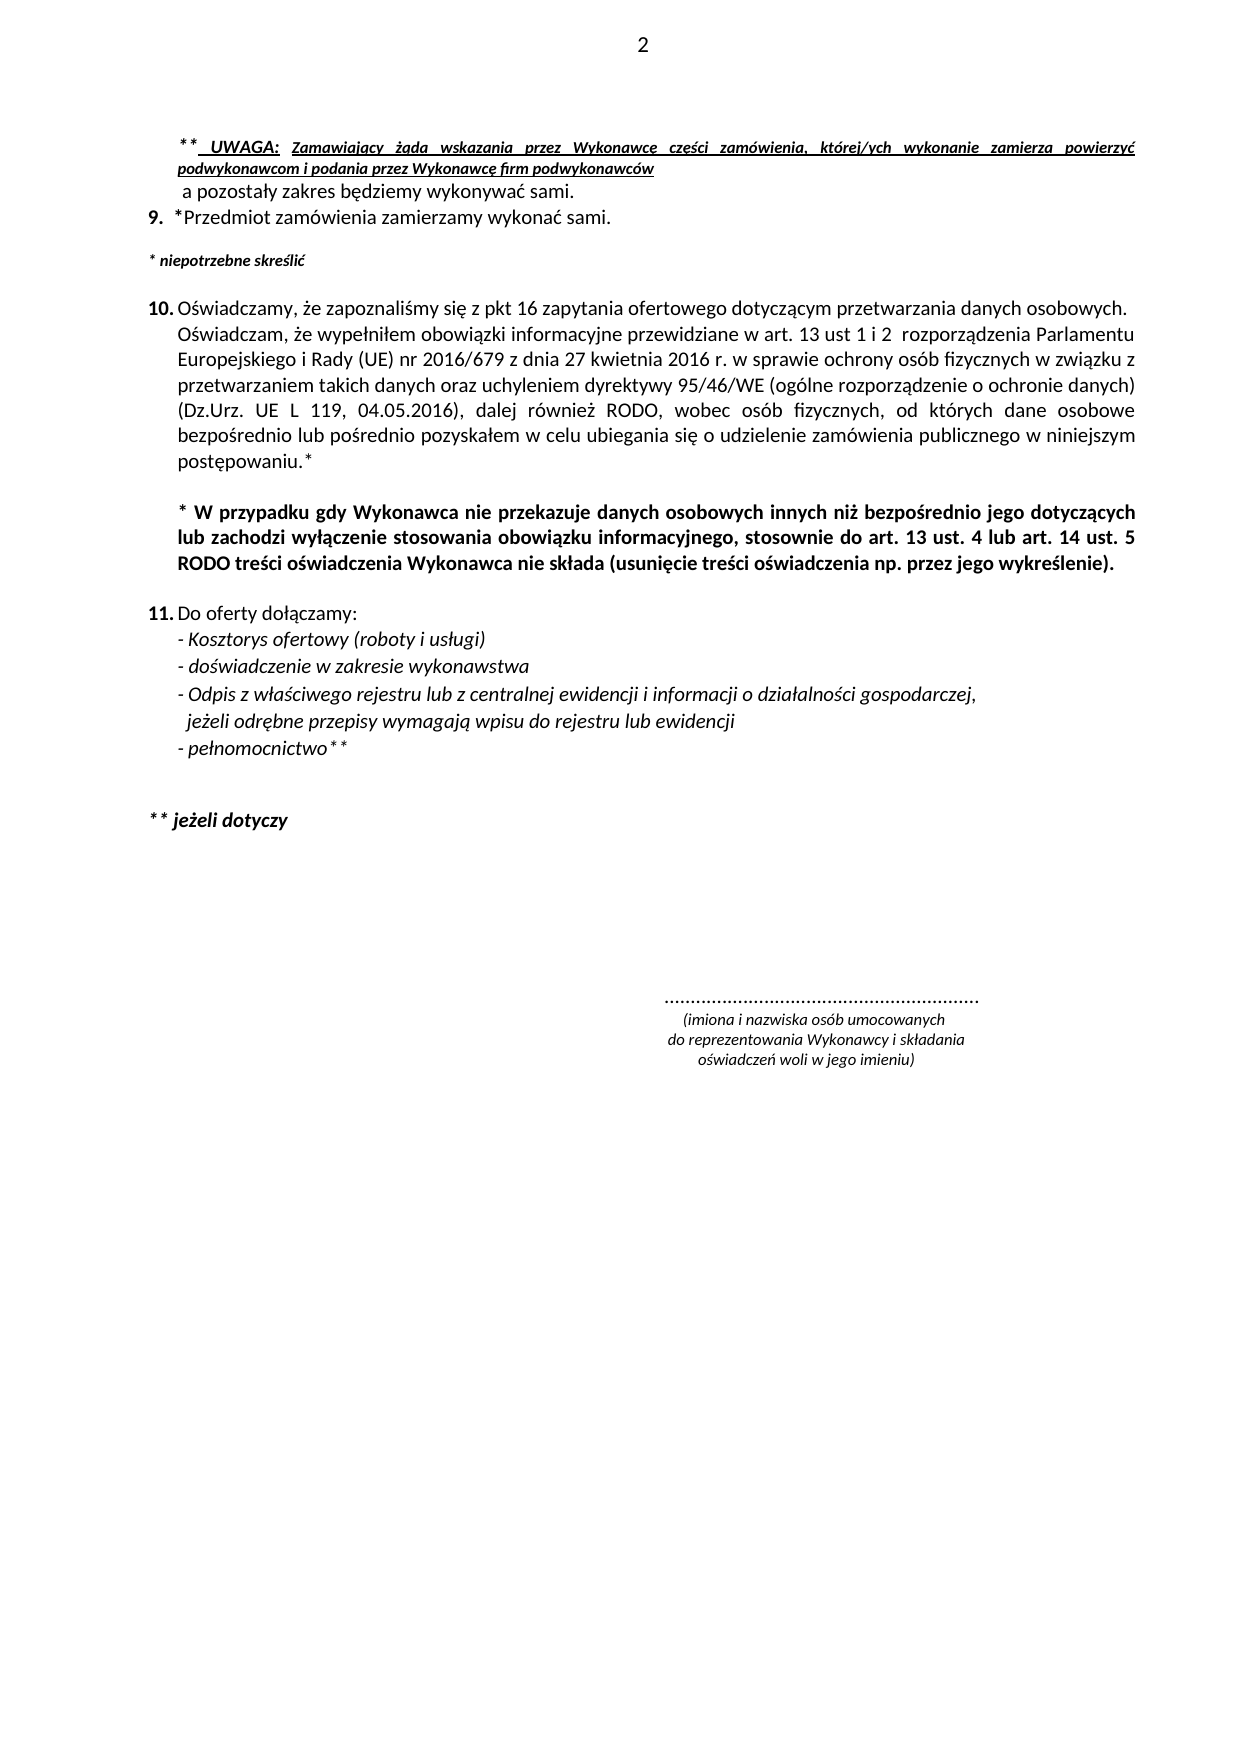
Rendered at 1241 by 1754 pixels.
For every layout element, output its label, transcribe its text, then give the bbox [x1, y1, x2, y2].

text do reprezentowania Wykonawcy i składania [590, 1029, 1137, 1049]
text ** jeżeli dotyczy [148, 807, 1137, 832]
text - doświadczenie w zakresie wykonawstwa [177, 653, 1137, 679]
text - pełnomocnictwo** [177, 736, 1137, 761]
text oświadczeń woli w jego imieniu) [148, 1049, 1137, 1070]
text jeżeli odrębne przepisy wymagają wpisu do rejestru lub ewidencji [177, 708, 1137, 733]
text a pozostały zakres będziemy wykonywać sami. [177, 179, 1137, 204]
list Do oferty dołączamy: [148, 601, 1137, 626]
text * niepotrzebne skreślić [148, 250, 1137, 270]
text 10. Oświadczamy, że zapoznaliśmy się z pkt 16 zapytania ofertowego dotyczącym przetwarzania danych osobowych. [148, 296, 1137, 321]
text ............................................................ [620, 983, 1137, 1009]
text 9. *Przedmiot zamówienia zamierzamy wykonać sami. [148, 204, 1137, 229]
text - Kosztorys ofertowy (roboty i usługi) [177, 626, 1137, 651]
text ** UWAGA: Zamawiający żąda wskazania przez Wykonawcę części zamówienia, której/ych wykonanie zamierza powierzyć podwykonawcom i podania przez Wykonawcę firm podwykonawców [177, 133, 1137, 179]
text (imiona i nazwiska osób umocowanych [148, 1009, 1137, 1029]
text - Odpis z właściwego rejestru lub z centralnej ewidencji i informacji o działalności gospodarczej, [177, 681, 1137, 706]
text * W przypadku gdy Wykonawca nie przekazuje danych osobowych innych niż bezpośrednio jego dotyczących lub zachodzi wyłączenie stosowania obowiązku informacyjnego, stosownie do art. 13 ust. 4 lub art. 14 ust. 5 RODO treści oświadczenia Wykonawca nie składa (usunięcie treści oświadczenia np. przez jego wykreślenie). [177, 499, 1137, 575]
text Oświadczam, że wypełniłem obowiązki informacyjne przewidziane w art. 13 ust 1 i 2 rozporządzenia Parlamentu Europejskiego i Rady (UE) nr 2016/679 z dnia 27 kwietnia 2016 r. w sprawie ochrony osób fizycznych w związku z przetwarzaniem takich danych oraz uchyleniem dyrektywy 95/46/WE (ogólne rozporządzenie o ochronie danych) (Dz.Urz. UE L 119, 04.05.2016), dalej również RODO, wobec osób fizycznych, od których dane osobowe bezpośrednio lub pośrednio pozyskałem w celu ubiegania się o udzielenie zamówienia publicznego w niniejszym postępowaniu.* [177, 321, 1137, 473]
